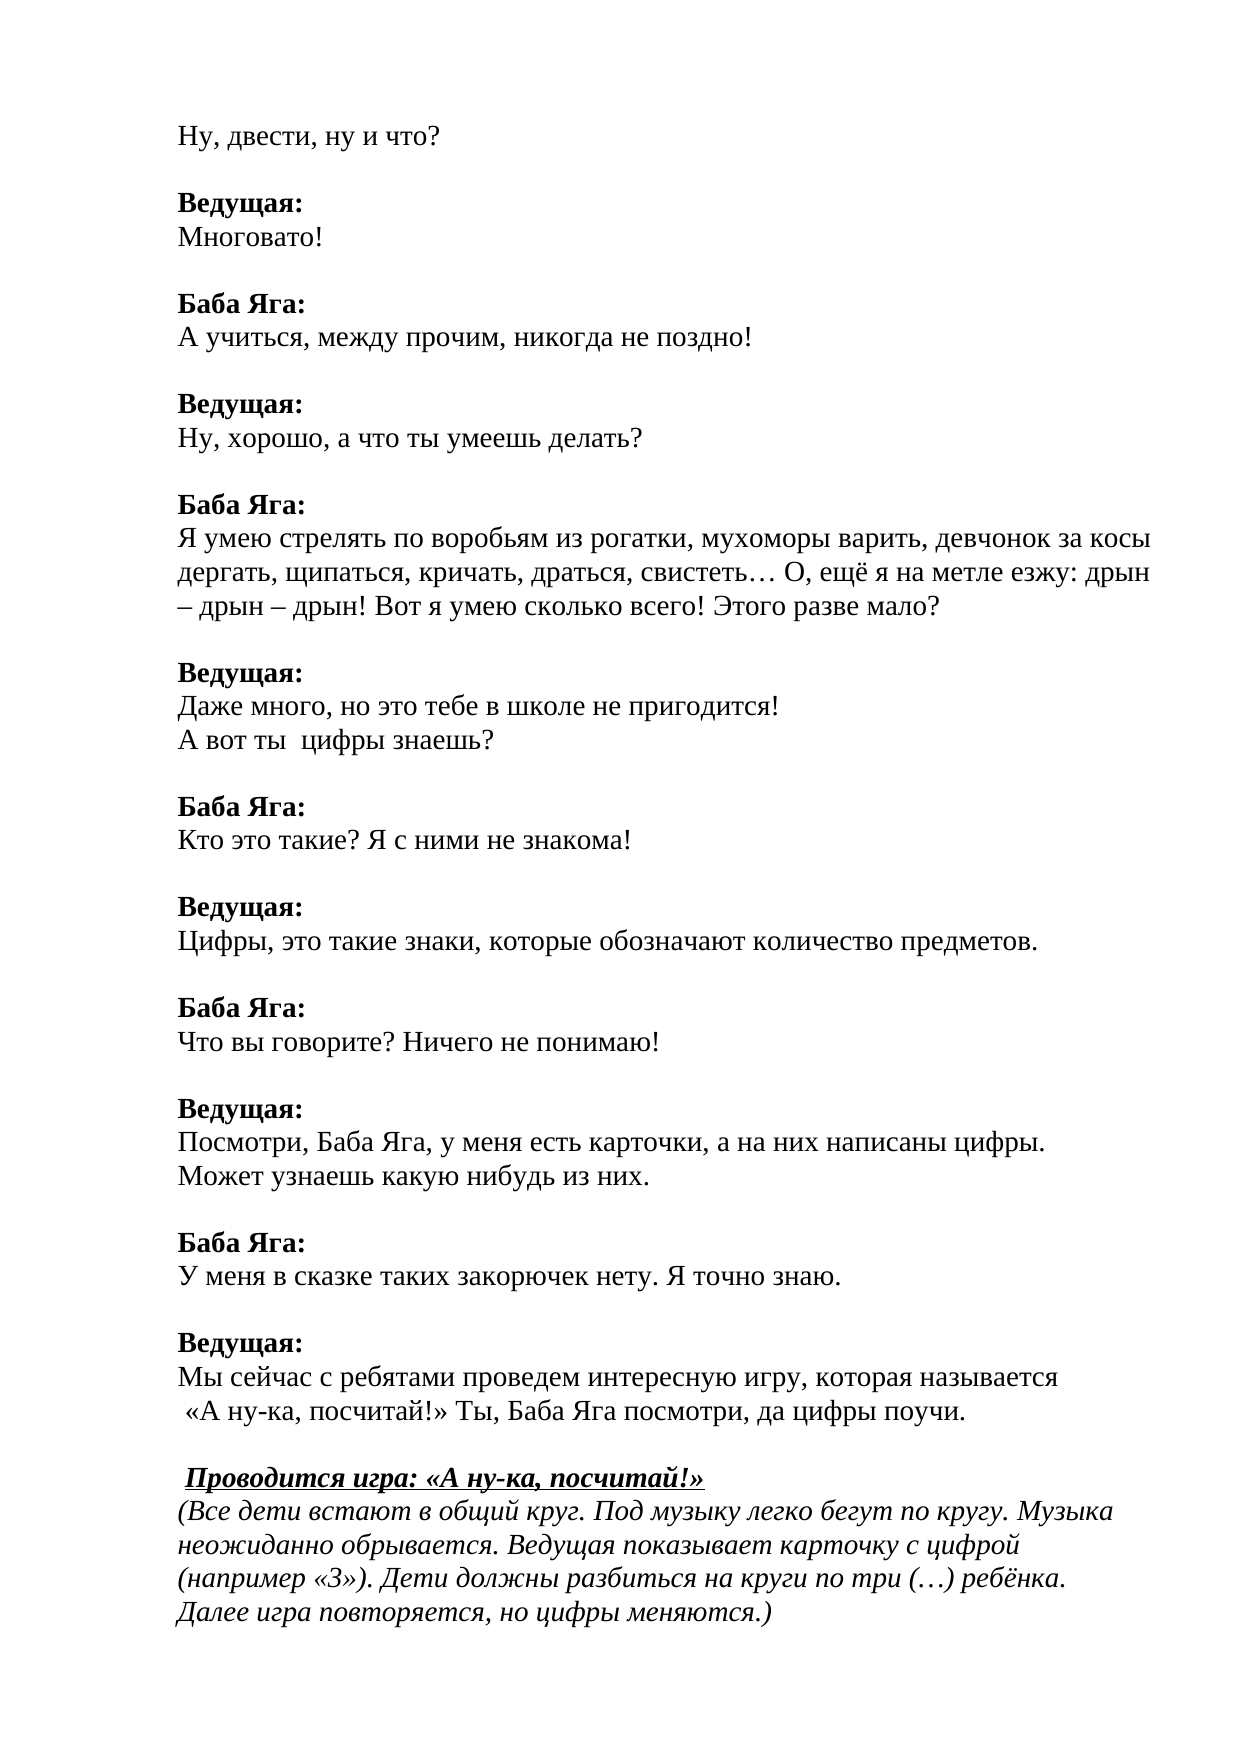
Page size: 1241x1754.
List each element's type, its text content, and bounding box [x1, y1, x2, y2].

text А учиться, между прочим, никогда не поздно! [177, 319, 1152, 353]
text Баба Яга: [177, 1225, 1152, 1258]
text Ведущая: [177, 185, 1152, 219]
text Может узнаешь какую нибудь из них. [177, 1158, 1152, 1191]
text (Все дети встают в общий круг. Под музыку легко бегут по кругу. Музыка неожиданно обрывается. Ведущая показывает карточку с цифрой (например «3»). Дети должны разбиться на круги по три (…) ребёнка. [177, 1493, 1152, 1594]
text Что вы говорите? Ничего не понимаю! [177, 1024, 1152, 1057]
text Цифры, это такие знаки, которые обозначают количество предметов. [177, 923, 1152, 957]
text Баба Яга: [177, 789, 1152, 822]
text А вот ты цифры знаешь? [177, 722, 1152, 755]
text Ну, хорошо, а что ты умеешь делать? [177, 420, 1152, 453]
text Баба Яга: [177, 487, 1152, 521]
text Далее игра повторяется, но цифры меняются.) [177, 1594, 1152, 1627]
text Ведущая: [177, 889, 1152, 923]
text Даже много, но это тебе в школе не пригодится! [177, 688, 1152, 722]
text Я умею стрелять по воробьям из рогатки, мухоморы варить, девчонок за косы дергать, щипаться, кричать, драться, свистеть… О, ещё я на метле езжу: дрын – дрын – дрын! Вот я умею сколько всего! Этого разве мало? [177, 521, 1152, 621]
text Ведущая: [177, 655, 1152, 688]
text «А ну-ка, посчитай!» Ты, Баба Яга посмотри, да цифры поучи. [177, 1393, 1152, 1426]
text Ведущая: [177, 1091, 1152, 1124]
text Проводится игра: «А ну-ка, посчитай!» [177, 1460, 1152, 1493]
text Баба Яга: [177, 990, 1152, 1024]
text Многовато! [177, 219, 1152, 252]
text Кто это такие? Я с ними не знакома! [177, 822, 1152, 856]
text Мы сейчас с ребятами проведем интересную игру, которая называется [177, 1359, 1152, 1393]
text Посмотри, Баба Яга, у меня есть карточки, а на них написаны цифры. [177, 1124, 1152, 1158]
text Ведущая: [177, 1326, 1152, 1359]
text Баба Яга: [177, 286, 1152, 319]
text Ну, двести, ну и что? [177, 118, 1152, 152]
text Ведущая: [177, 386, 1152, 420]
text У меня в сказке таких закорючек нету. Я точно знаю. [177, 1258, 1152, 1292]
